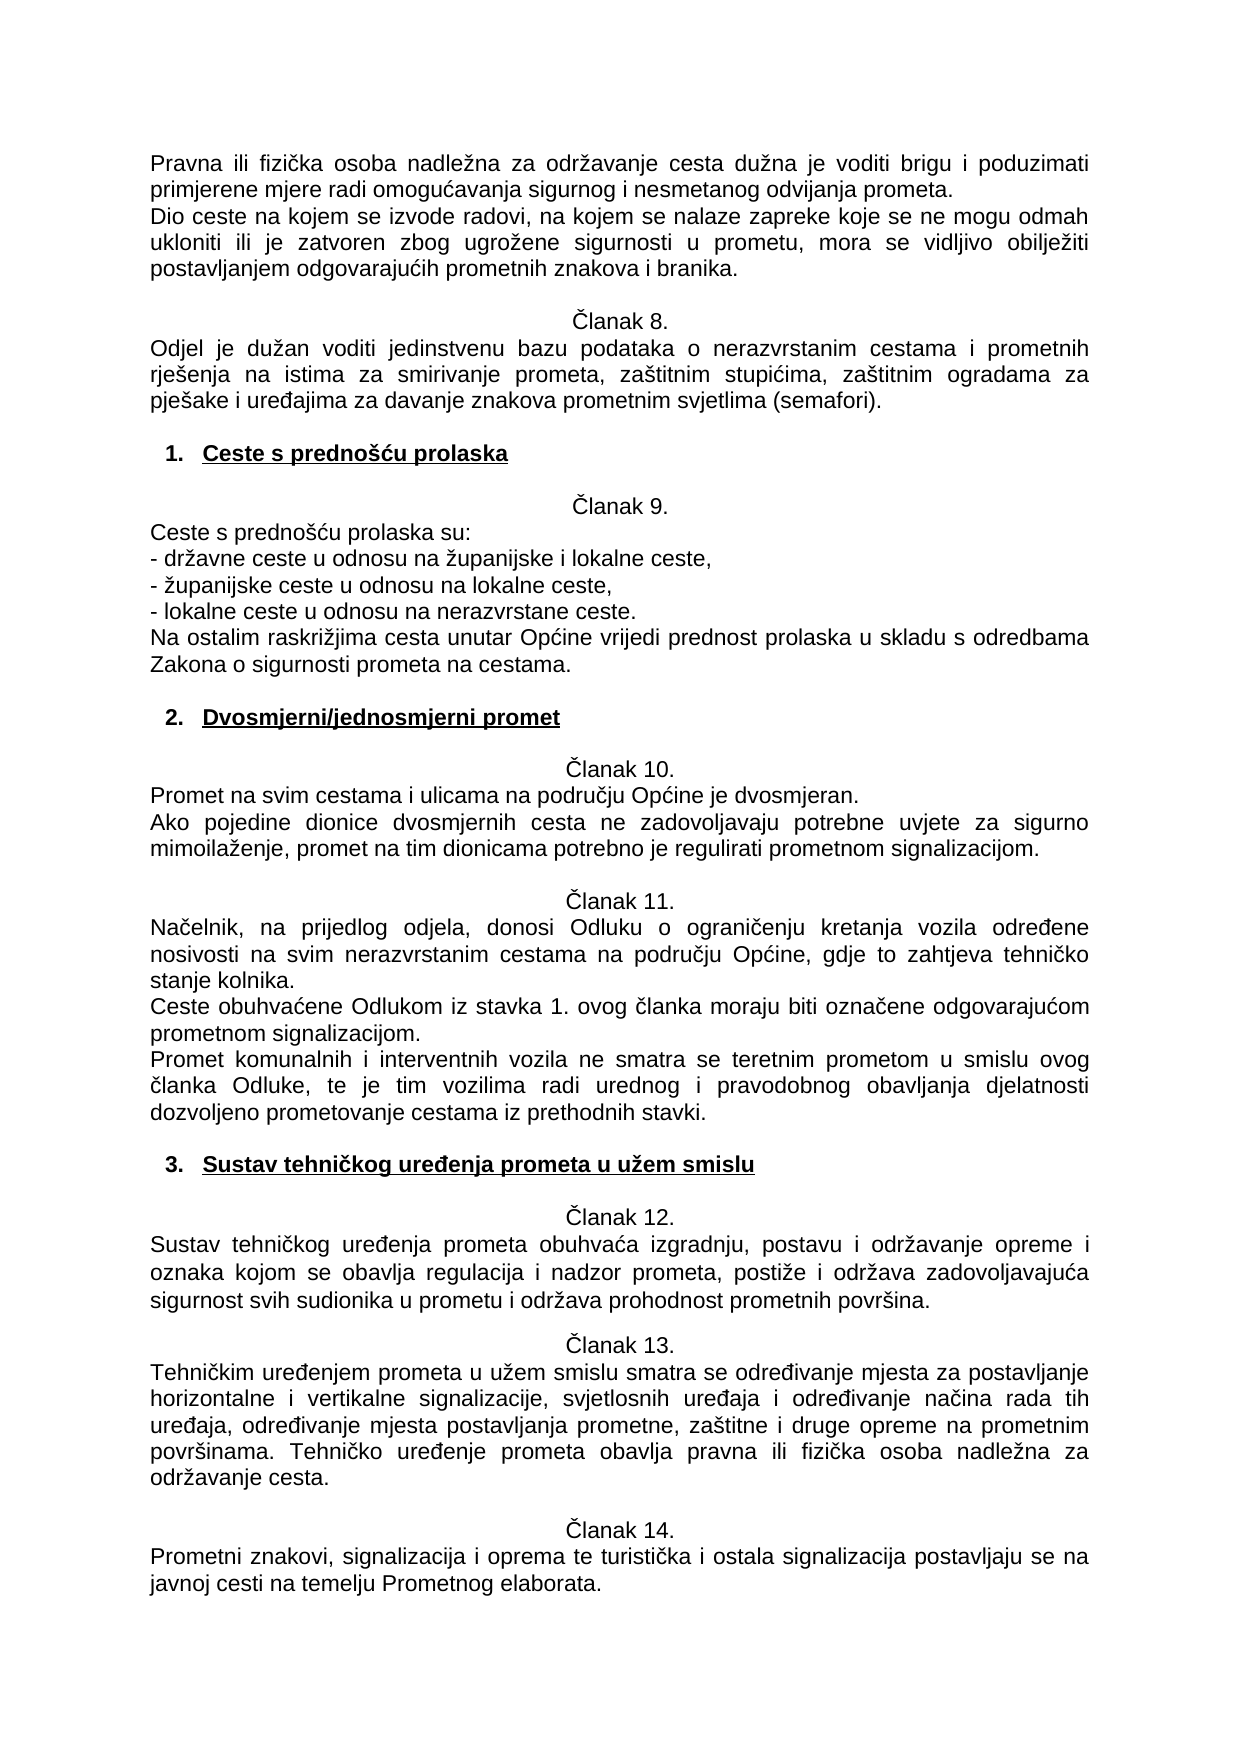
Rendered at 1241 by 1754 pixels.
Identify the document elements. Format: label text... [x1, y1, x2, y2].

text Članak 9. [150, 493, 1090, 519]
text Dio ceste na kojem se izvode radovi, na kojem se nalaze zapreke koje se ne mogu odmah ukloniti ili je zatvoren zbog ugrožene sigurnosti u prometu, mora se vidljivo obilježiti postavljanjem odgovarajućih prometnih znakova i branika. [150, 203, 1090, 282]
text Članak 12. [150, 1204, 1090, 1231]
text Ceste s prednošću prolaska su: [150, 519, 1090, 545]
text - lokalne ceste u odnosu na nerazvrstane ceste. [150, 598, 1090, 624]
text Odjel je dužan voditi jedinstvenu bazu podataka o nerazvrstanim cestama i prometnih rješenja na istima za smirivanje prometa, zaštitnim stupićima, zaštitnim ogradama za pješake i uređajima za davanje znakova prometnim svjetlima (semafori). [150, 334, 1090, 413]
text Članak 10. [150, 756, 1090, 782]
text - županijske ceste u odnosu na lokalne ceste, [150, 572, 1090, 598]
text Sustav tehničkog uređenja prometa obuhvaća izgradnju, postavu i održavanje opreme i oznaka kojom se obavlja regulacija i nadzor prometa, postiže i održava zadovoljavajuća sigurnost svih sudionika u prometu i održava prohodnost prometnih površina. [150, 1231, 1090, 1314]
list Ceste s prednošću prolaska [165, 440, 1090, 466]
text Članak 13. [150, 1332, 1090, 1359]
text Članak 11. [150, 888, 1090, 914]
text Ako pojedine dionice dvosmjernih cesta ne zadovoljavaju potrebne uvjete za sigurno mimoilaženje, promet na tim dionicama potrebno je regulirati prometnom signalizacijom. [150, 809, 1090, 862]
text Načelnik, na prijedlog odjela, donosi Odluku o ograničenju kretanja vozila određene nosivosti na svim nerazvrstanim cestama na području Općine, gdje to zahtjeva tehničko stanje kolnika. [150, 914, 1090, 993]
text Članak 14. [150, 1517, 1090, 1543]
text Tehničkim uređenjem prometa u užem smislu smatra se određivanje mjesta za postavljanje horizontalne i vertikalne signalizacije, svjetlosnih uređaja i određivanje načina rada tih uređaja, određivanje mjesta postavljanja prometne, zaštitne i druge opreme na prometnim površinama. Tehničko uređenje prometa obavlja pravna ili fizička osoba nadležna za održavanje cesta. [150, 1359, 1090, 1491]
text Promet na svim cestama i ulicama na području Općine je dvosmjeran. [150, 782, 1090, 809]
text Promet komunalnih i interventnih vozila ne smatra se teretnim prometom u smislu ovog članka Odluke, te je tim vozilima radi urednog i pravodobnog obavljanja djelatnosti dozvoljeno prometovanje cestama iz prethodnih stavki. [150, 1046, 1090, 1125]
list Dvosmjerni/jednosmjerni promet [165, 703, 1090, 730]
text Na ostalim raskrižjima cesta unutar Općine vrijedi prednost prolaska u skladu s odredbama Zakona o sigurnosti prometa na cestama. [150, 624, 1090, 677]
text Ceste obuhvaćene Odlukom iz stavka 1. ovog članka moraju biti označene odgovarajućom prometnom signalizacijom. [150, 993, 1090, 1046]
text Prometni znakovi, signalizacija i oprema te turistička i ostala signalizacija postavljaju se na javnoj cesti na temelju Prometnog elaborata. [150, 1543, 1090, 1596]
text Članak 8. [150, 308, 1090, 334]
text Pravna ili fizička osoba nadležna za održavanje cesta dužna je voditi brigu i poduzimati primjerene mjere radi omogućavanja sigurnog i nesmetanog odvijanja prometa. [150, 150, 1090, 203]
list Sustav tehničkog uređenja prometa u užem smislu [165, 1151, 1090, 1178]
text - državne ceste u odnosu na županijske i lokalne ceste, [150, 545, 1090, 572]
